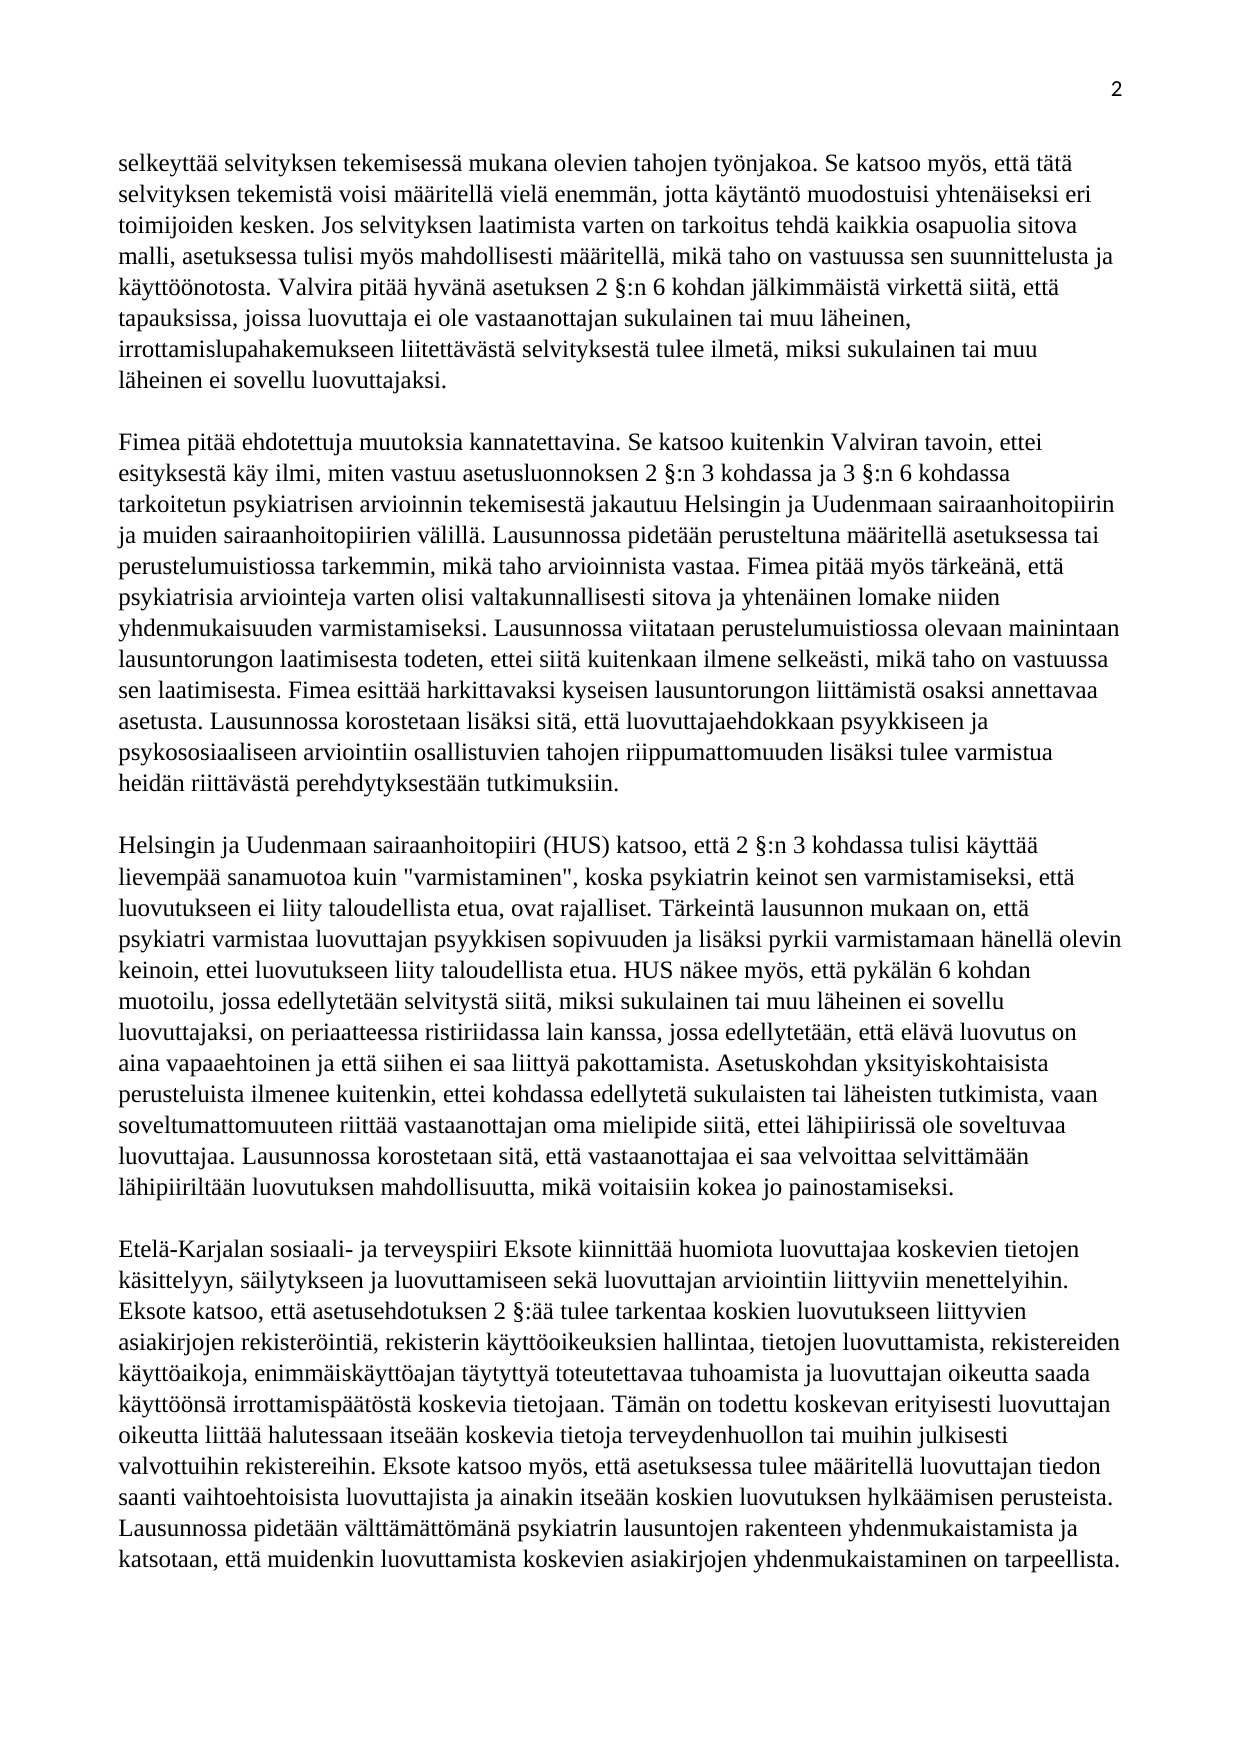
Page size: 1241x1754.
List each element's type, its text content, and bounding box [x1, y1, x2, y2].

text Etelä-Karjalan sosiaali- ja terveyspiiri Eksote kiinnittää huomiota luovuttajaa koskevien tietojen käsittelyyn, säilytykseen ja luovuttamiseen sekä luovuttajan arviointiin liittyviin menettelyihin. Eksote katsoo, että asetusehdotuksen 2 §:ää tulee tarkentaa koskien luovutukseen liittyvien asiakirjojen rekisteröintiä, rekisterin käyttöoikeuksien hallintaa, tietojen luovuttamista, rekistereiden käyttöaikoja, enimmäiskäyttöajan täytyttyä toteutettavaa tuhoamista ja luovuttajan oikeutta saada käyttöönsä irrottamispäätöstä koskevia tietojaan. Tämän on todettu koskevan erityisesti luovuttajan oikeutta liittää halutessaan itseään koskevia tietoja terveydenhuollon tai muihin julkisesti valvottuihin rekistereihin. Eksote katsoo myös, että asetuksessa tulee määritellä luovuttajan tiedon saanti vaihtoehtoisista luovuttajista ja ainakin itseään koskien luovutuksen hylkäämisen perusteista. Lausunnossa pidetään välttämättömänä psykiatrin lausuntojen rakenteen yhdenmukaistamista ja katsotaan, että muidenkin luovuttamista koskevien asiakirjojen yhdenmukaistaminen on tarpeellista. [118, 1234, 1122, 1573]
text Helsingin ja Uudenmaan sairaanhoitopiiri (HUS) katsoo, että 2 §:n 3 kohdassa tulisi käyttää lievempää sanamuotoa kuin "varmistaminen", koska psykiatrin keinot sen varmistamiseksi, että luovutukseen ei liity taloudellista etua, ovat rajalliset. Tärkeintä lausunnon mukaan on, että psykiatri varmistaa luovuttajan psyykkisen sopivuuden ja lisäksi pyrkii varmistamaan hänellä olevin keinoin, ettei luovutukseen liity taloudellista etua. HUS näkee myös, että pykälän 6 kohdan muotoilu, jossa edellytetään selvitystä siitä, miksi sukulainen tai muu läheinen ei sovellu luovuttajaksi, on periaatteessa ristiriidassa lain kanssa, jossa edellytetään, että elävä luovutus on aina vapaaehtoinen ja että siihen ei saa liittyä pakottamista. Asetuskohdan yksityiskohtaisista perusteluista ilmenee kuitenkin, ettei kohdassa edellytetä sukulaisten tai läheisten tutkimista, vaan soveltumattomuuteen riittää vastaanottajan oma mielipide siitä, ettei lähipiirissä ole soveltuvaa luovuttajaa. Lausunnossa korostetaan sitä, että vastaanottajaa ei saa velvoittaa selvittämään lähipiiriltään luovutuksen mahdollisuutta, mikä voitaisiin kokea jo painostamiseksi. [118, 831, 1122, 1201]
text Fimea pitää ehdotettuja muutoksia kannatettavina. Se katsoo kuitenkin Valviran tavoin, ettei esityksestä käy ilmi, miten vastuu asetusluonnoksen 2 §:n 3 kohdassa ja 3 §:n 6 kohdassa tarkoitetun psykiatrisen arvioinnin tekemisestä jakautuu Helsingin ja Uudenmaan sairaanhoitopiirin ja muiden sairaanhoitopiirien välillä. Lausunnossa pidetään perusteltuna määritellä asetuksessa tai perustelumuistiossa tarkemmin, mikä taho arvioinnista vastaa. Fimea pitää myös tärkeänä, että psykiatrisia arviointeja varten olisi valtakunnallisesti sitova ja yhtenäinen lomake niiden yhdenmukaisuuden varmistamiseksi. Lausunnossa viitataan perustelumuistiossa olevaan mainintaan lausuntorungon laatimisesta todeten, ettei siitä kuitenkaan ilmene selkeästi, mikä taho on vastuussa sen laatimisesta. Fimea esittää harkittavaksi kyseisen lausuntorungon liittämistä osaksi annettavaa asetusta. Lausunnossa korostetaan lisäksi sitä, että luovuttajaehdokkaan psyykkiseen ja psykososiaaliseen arviointiin osallistuvien tahojen riippumattomuuden lisäksi tulee varmistua heidän riittävästä perehdytyksestään tutkimuksiin. [118, 427, 1122, 797]
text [118, 148, 1122, 394]
